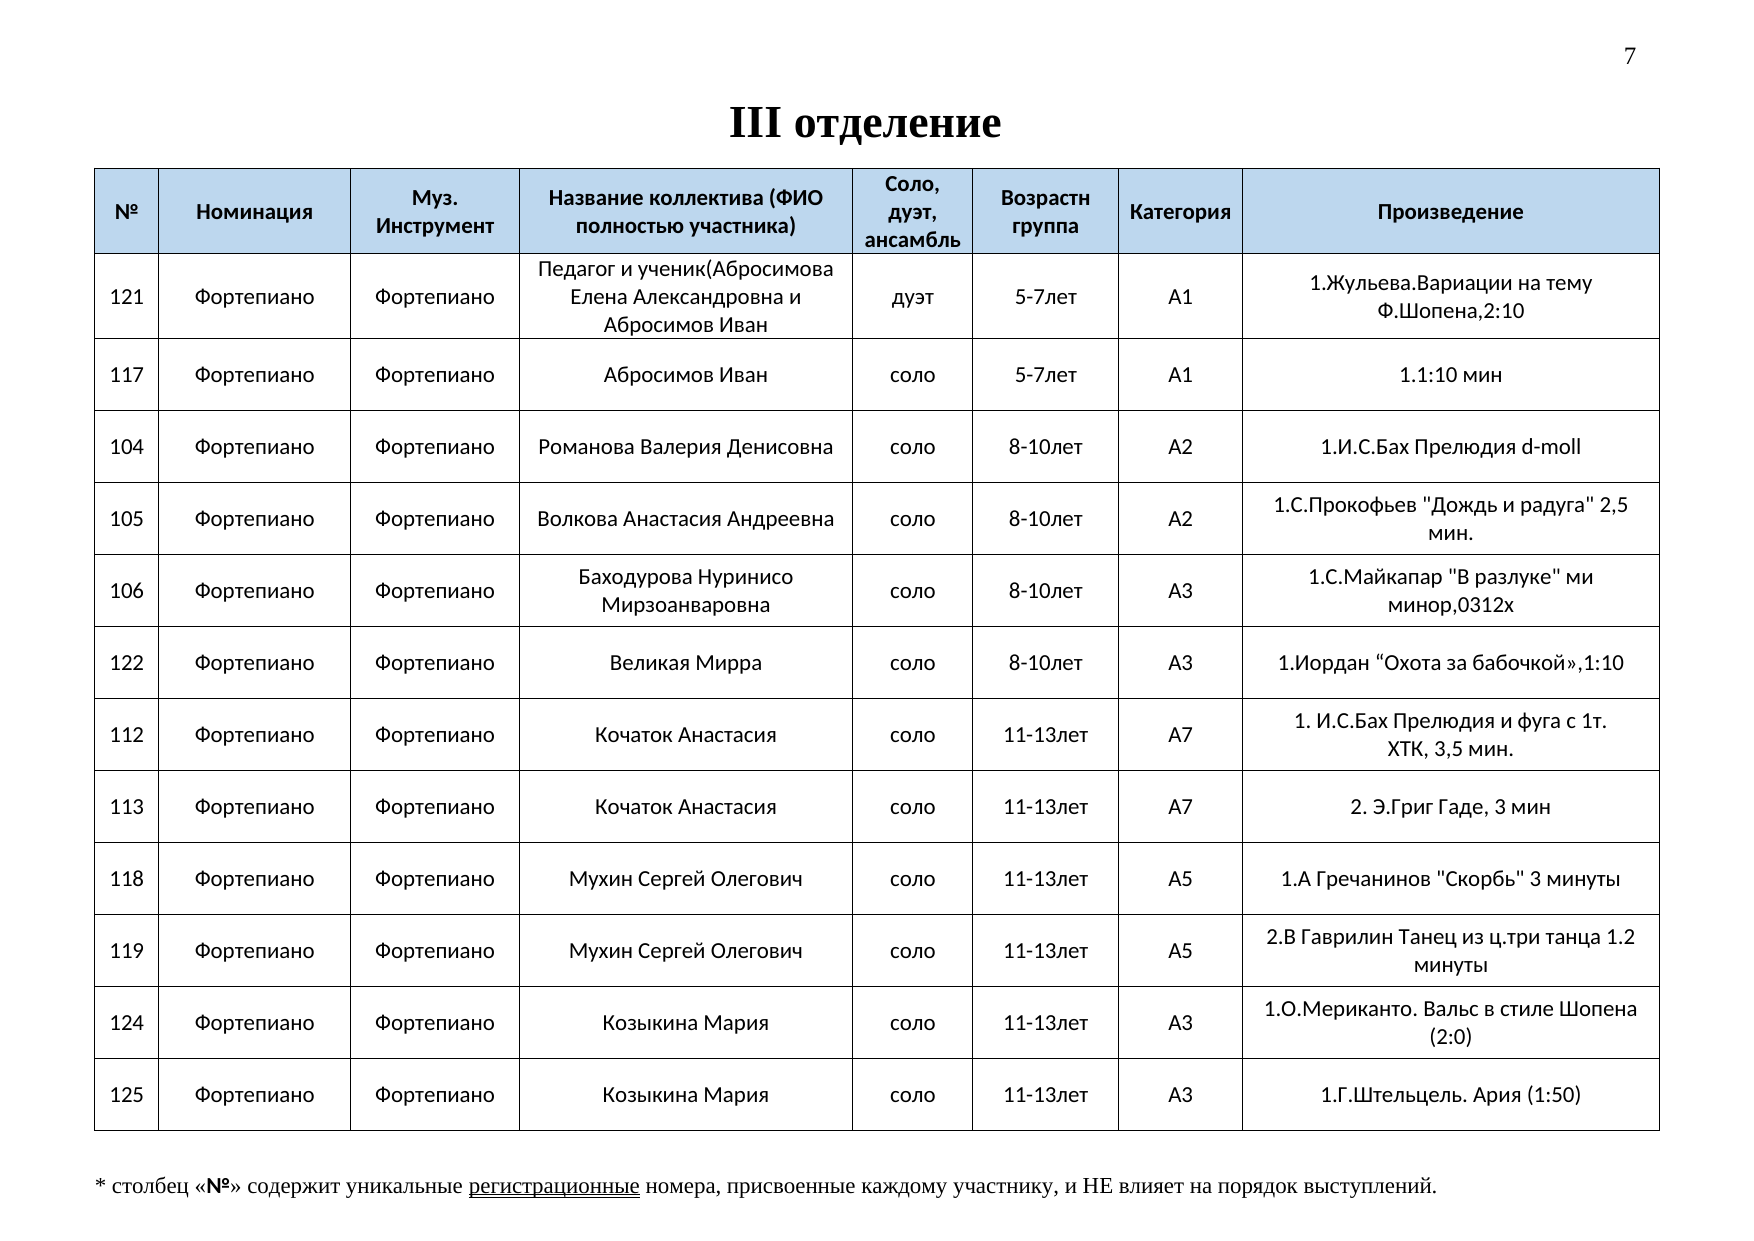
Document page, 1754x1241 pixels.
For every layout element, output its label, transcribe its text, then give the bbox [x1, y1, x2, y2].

table_cell Фортепиано [351, 699, 519, 770]
table_cell 2.В Гаврилин Танец из ц.три танца 1.2 минуты [1243, 915, 1659, 986]
table_cell 11-13лет [973, 843, 1118, 914]
table_header Номинация [159, 169, 350, 253]
table_cell 1.С.Майкапар "В разлуке" ми минор,0312х [1243, 555, 1659, 626]
table_cell Фортепиано [351, 627, 519, 698]
table_cell 124 [95, 987, 158, 1058]
table_cell Фортепиано [159, 1059, 350, 1130]
table_header Соло, дуэт, ансамбль [853, 169, 972, 253]
table_cell Волкова Анастасия Андреевна [520, 483, 852, 554]
table_cell Фортепиано [351, 411, 519, 482]
table_cell 11-13лет [973, 699, 1118, 770]
table_cell Фортепиано [159, 699, 350, 770]
table_cell соло [853, 987, 972, 1058]
table_cell 121 [95, 254, 158, 338]
table_cell соло [853, 483, 972, 554]
table_cell 105 [95, 483, 158, 554]
table_header Муз. Инструмент [351, 169, 519, 253]
table_cell соло [853, 843, 972, 914]
table_cell Фортепиано [159, 627, 350, 698]
table_cell Фортепиано [351, 1059, 519, 1130]
table_cell 8-10лет [973, 555, 1118, 626]
table_cell Козыкина Мария [520, 987, 852, 1058]
table_cell 112 [95, 699, 158, 770]
table_cell Фортепиано [351, 339, 519, 410]
table_cell 118 [95, 843, 158, 914]
table_cell 106 [95, 555, 158, 626]
table_cell Мухин Сергей Олегович [520, 915, 852, 986]
table_cell Фортепиано [159, 915, 350, 986]
text III отделение [94, 94, 1636, 147]
table_cell А2 [1119, 483, 1242, 554]
table_cell Фортепиано [159, 483, 350, 554]
table_cell 1.А Гречанинов "Скорбь" 3 минуты [1243, 843, 1659, 914]
table_cell А7 [1119, 699, 1242, 770]
table_cell Великая Мирра [520, 627, 852, 698]
table_cell Фортепиано [159, 987, 350, 1058]
table_cell 1.Г.Штельцель. Ария (1:50) [1243, 1059, 1659, 1130]
table_cell 1.Жульева.Вариации на тему Ф.Шопена,2:10 [1243, 254, 1659, 338]
table_cell 125 [95, 1059, 158, 1130]
table_cell Кочаток Анастасия [520, 771, 852, 842]
table_cell 1.И.С.Бах Прелюдия d-moll [1243, 411, 1659, 482]
table_cell Романова Валерия Денисовна [520, 411, 852, 482]
table_cell 8-10лет [973, 627, 1118, 698]
table_cell Фортепиано [159, 411, 350, 482]
table_cell 8-10лет [973, 483, 1118, 554]
table_cell А3 [1119, 627, 1242, 698]
table_header Произведение [1243, 169, 1659, 253]
table_cell Фортепиано [351, 483, 519, 554]
table_cell 11-13лет [973, 771, 1118, 842]
table_cell Абросимов Иван [520, 339, 852, 410]
table_cell соло [853, 555, 972, 626]
table_cell 5-7лет [973, 254, 1118, 338]
table_cell 1.О.Мериканто. Вальс в стиле Шопена (2:0) [1243, 987, 1659, 1058]
table_cell А3 [1119, 987, 1242, 1058]
table_cell Баходурова Нуринисо Мирзоанваровна [520, 555, 852, 626]
table_cell Фортепиано [351, 843, 519, 914]
table_cell А5 [1119, 915, 1242, 986]
table_cell 2. Э.Григ Гаде, 3 мин [1243, 771, 1659, 842]
table_cell 117 [95, 339, 158, 410]
table_cell Фортепиано [351, 987, 519, 1058]
table_cell 119 [95, 915, 158, 986]
table_cell 113 [95, 771, 158, 842]
table_header Возрастн группа [973, 169, 1118, 253]
table_cell А7 [1119, 771, 1242, 842]
table_cell Фортепиано [159, 771, 350, 842]
table_cell дуэт [853, 254, 972, 338]
table_cell соло [853, 1059, 972, 1130]
table_cell соло [853, 915, 972, 986]
table_cell 122 [95, 627, 158, 698]
table_header Категория [1119, 169, 1242, 253]
table_cell А3 [1119, 1059, 1242, 1130]
table_cell соло [853, 627, 972, 698]
table_cell 1.С.Прокофьев "Дождь и радуга" 2,5 мин. [1243, 483, 1659, 554]
table_cell соло [853, 699, 972, 770]
table_cell А3 [1119, 555, 1242, 626]
table_cell соло [853, 339, 972, 410]
table_cell Фортепиано [159, 254, 350, 338]
table_cell А1 [1119, 339, 1242, 410]
table_cell соло [853, 411, 972, 482]
table_cell Фортепиано [159, 555, 350, 626]
table_cell 104 [95, 411, 158, 482]
table_header № [95, 169, 158, 253]
table_cell Мухин Сергей Олегович [520, 843, 852, 914]
table_cell Козыкина Мария [520, 1059, 852, 1130]
table_cell Фортепиано [351, 771, 519, 842]
table_cell Фортепиано [351, 254, 519, 338]
table_cell соло [853, 771, 972, 842]
table_cell 5-7лет [973, 339, 1118, 410]
table_cell Фортепиано [351, 555, 519, 626]
table_cell 11-13лет [973, 915, 1118, 986]
table_cell Педагог и ученик(Абросимова Елена Александровна и Абросимов Иван [520, 254, 852, 338]
table_cell 1.Иордан “Охота за бабочкой»,1:10 [1243, 627, 1659, 698]
table_cell 11-13лет [973, 1059, 1118, 1130]
table_cell Кочаток Анастасия [520, 699, 852, 770]
table_cell 1. И.С.Бах Прелюдия и фуга с 1т. ХТК, 3,5 мин. [1243, 699, 1659, 770]
table_cell Фортепиано [351, 915, 519, 986]
table_cell 1.1:10 мин [1243, 339, 1659, 410]
table_cell 11-13лет [973, 987, 1118, 1058]
table_cell 8-10лет [973, 411, 1118, 482]
table_cell А1 [1119, 254, 1242, 338]
table_cell А2 [1119, 411, 1242, 482]
table_cell Фортепиано [159, 843, 350, 914]
table_cell А5 [1119, 843, 1242, 914]
table_header Название коллектива (ФИО полностью участника) [520, 169, 852, 253]
table_cell Фортепиано [159, 339, 350, 410]
